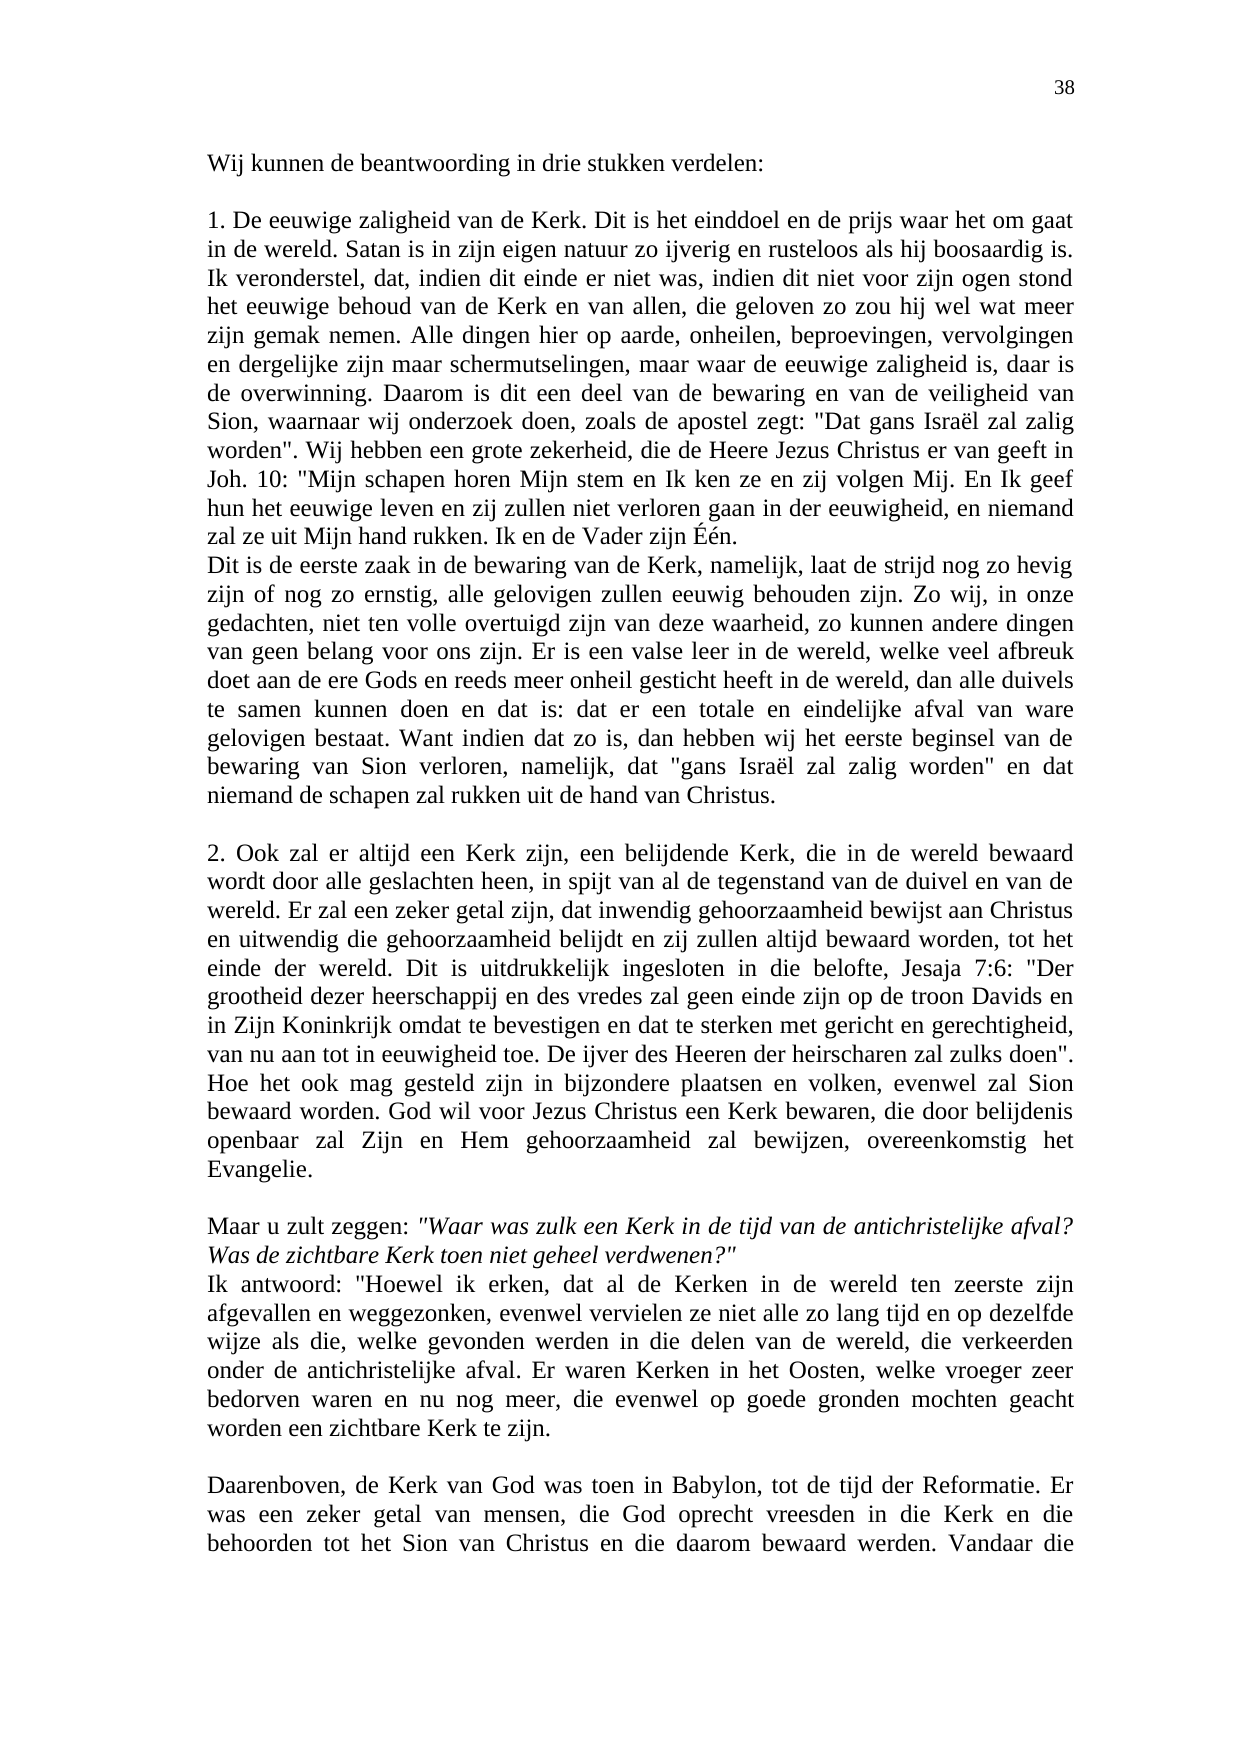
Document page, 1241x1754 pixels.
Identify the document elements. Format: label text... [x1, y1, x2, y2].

text 2. Ook zal er altijd een Kerk zijn, een belijdende Kerk, die in de wereld bewaard wordt door alle geslachten heen, in spijt van al de tegenstand van de duivel en van de wereld. Er zal een zeker getal zijn, dat inwendig gehoorzaamheid bewijst aan Christus en uitwendig die gehoorzaamheid belijdt en zij zullen altijd bewaard worden, tot het einde der wereld. Dit is uitdrukkelijk ingesloten in die belofte, Jesaja 7:6: "Der grootheid dezer heerschappij en des vredes zal geen einde zijn op de troon Davids en in Zijn Koninkrijk omdat te bevestigen en dat te sterken met gericht en gerechtigheid, van nu aan tot in eeuwigheid toe. De ijver des Heeren der heirscharen zal zulks doen". Hoe het ook mag gesteld zijn in bijzondere plaatsen en volken, evenwel zal Sion bewaard worden. God wil voor Jezus Christus een Kerk bewaren, die door belijdenis openbaar zal Zijn en Hem gehoorzaamheid zal bewijzen, overeenkomstig het Evangelie. [207, 838, 1075, 1183]
text Ik antwoord: "Hoewel ik erken, dat al de Kerken in de wereld ten zeerste zijn afgevallen en weggezonken, evenwel vervielen ze niet alle zo lang tijd en op dezelfde wijze als die, welke gevonden werden in die delen van de wereld, die verkeerden onder de antichristelijke afval. Er waren Kerken in het Oosten, welke vroeger zeer bedorven waren en nu nog meer, die evenwel op goede gronden mochten geacht worden een zichtbare Kerk te zijn. [207, 1269, 1075, 1441]
text Wij kunnen de beantwoording in drie stukken verdelen: [207, 148, 1075, 176]
text 1. De eeuwige zaligheid van de Kerk. Dit is het einddoel en de prijs waar het om gaat in de wereld. Satan is in zijn eigen natuur zo ijverig en rusteloos als hij boosaardig is. Ik veronderstel, dat, indien dit einde er niet was, indien dit niet voor zijn ogen stond het eeuwige behoud van de Kerk en van allen, die geloven zo zou hij wel wat meer zijn gemak nemen. Alle dingen hier op aarde, onheilen, beproevingen, vervolgingen en dergelijke zijn maar schermutselingen, maar waar de eeuwige zaligheid is, daar is de overwinning. Daarom is dit een deel van de bewaring en van de veiligheid van Sion, waarnaar wij onderzoek doen, zoals de apostel zegt: "Dat gans Israël zal zalig worden". Wij hebben een grote zekerheid, die de Heere Jezus Christus er van geeft in Joh. 10: "Mijn schapen horen Mijn stem en Ik ken ze en zij volgen Mij. En Ik geef hun het eeuwige leven en zij zullen niet verloren gaan in der eeuwigheid, en niemand zal ze uit Mijn hand rukken. Ik en de Vader zijn Één. [207, 205, 1075, 550]
text Dit is de eerste zaak in de bewaring van de Kerk, namelijk, laat de strijd nog zo hevig zijn of nog zo ernstig, alle gelovigen zullen eeuwig behouden zijn. Zo wij, in onze gedachten, niet ten volle overtuigd zijn van deze waarheid, zo kunnen andere dingen van geen belang voor ons zijn. Er is een valse leer in de wereld, welke veel afbreuk doet aan de ere Gods en reeds meer onheil gesticht heeft in de wereld, dan alle duivels te samen kunnen doen en dat is: dat er een totale en eindelijke afval van ware gelovigen bestaat. Want indien dat zo is, dan hebben wij het eerste beginsel van de bewaring van Sion verloren, namelijk, dat "gans Israël zal zalig worden" en dat niemand de schapen zal rukken uit de hand van Christus. [207, 550, 1075, 809]
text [207, 1470, 1075, 1556]
text Maar u zult zeggen: "Waar was zulk een Kerk in de tijd van de antichristelijke afval? Was de zichtbare Kerk toen niet geheel verdwenen?" [207, 1211, 1075, 1269]
